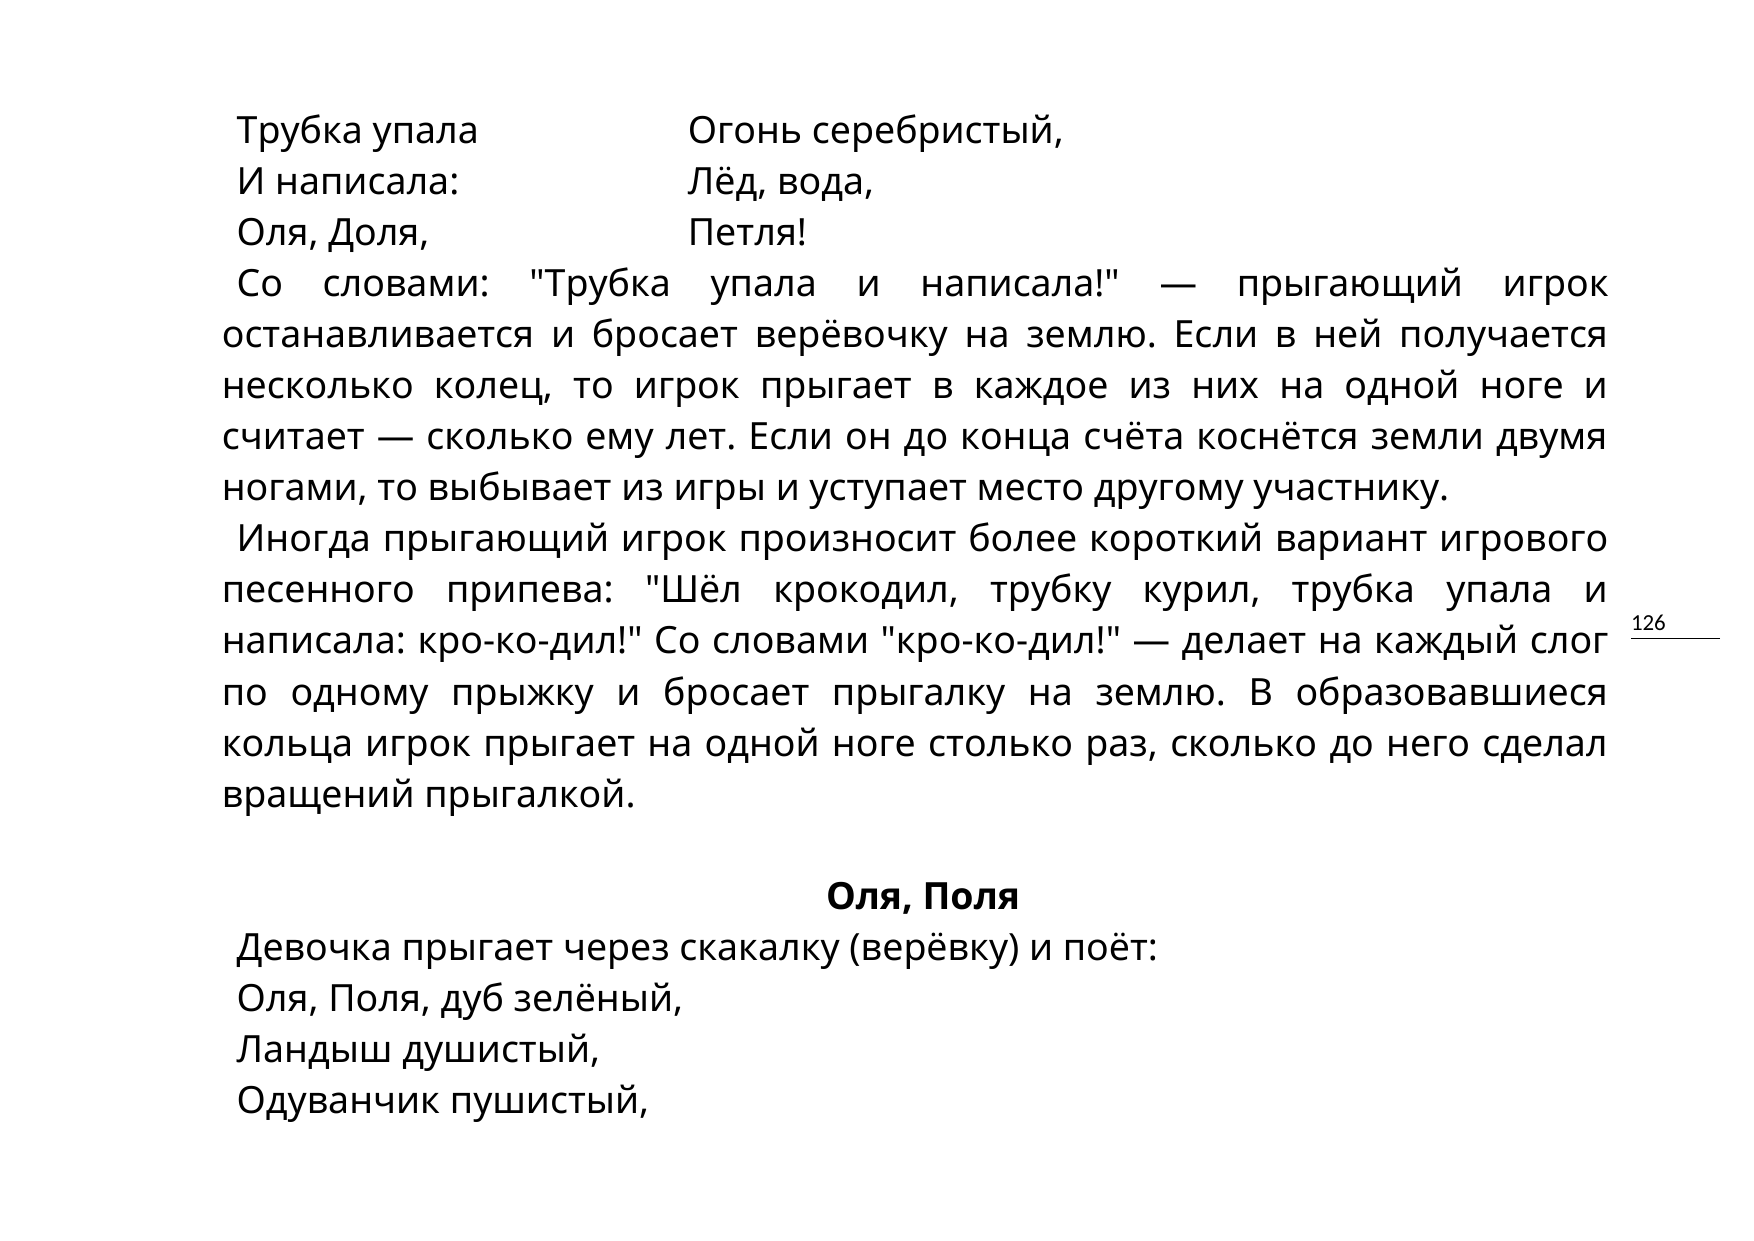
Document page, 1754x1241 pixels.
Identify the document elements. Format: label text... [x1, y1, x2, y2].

text Девочка прыгает через скакалку (верёвку) и поёт: [222, 920, 1609, 971]
text Трубка упала Огонь серебристый, [222, 103, 1609, 154]
text Оля, Доля, Петля! [222, 206, 1609, 257]
text Оля, Поля, дуб зелёный, [222, 971, 1609, 1022]
text И написала: Лёд, вода, [222, 154, 1609, 206]
text Со словами: "Трубка упала и написала!" — прыгающий игрок останавливается и бросает верёвочку на землю. Если в ней получается несколько колец, то игрок прыгает в каждое из них на одной ноге и считает — сколько ему лет. Если он до конца счёта коснётся земли двумя ногами, то выбывает из игры и уступает место другому участнику. [222, 257, 1609, 512]
text Одуванчик пушистый, [222, 1073, 1609, 1124]
text Иногда прыгающий игрок произносит более короткий вариант игрового песенного припева: "Шёл крокодил, трубку курил, трубка упала и написала: кро-ко-дил!" Со словами "кро-ко-дил!" — делает на каждый слог по одному прыжку и бросает прыгалку на землю. В образовавшиеся кольца игрок прыгает на одной ноге столько раз, сколько до него сделал вращений прыгалкой. [222, 512, 1609, 818]
text Ландыш душистый, [222, 1022, 1609, 1073]
text Оля, Поля [222, 869, 1609, 920]
